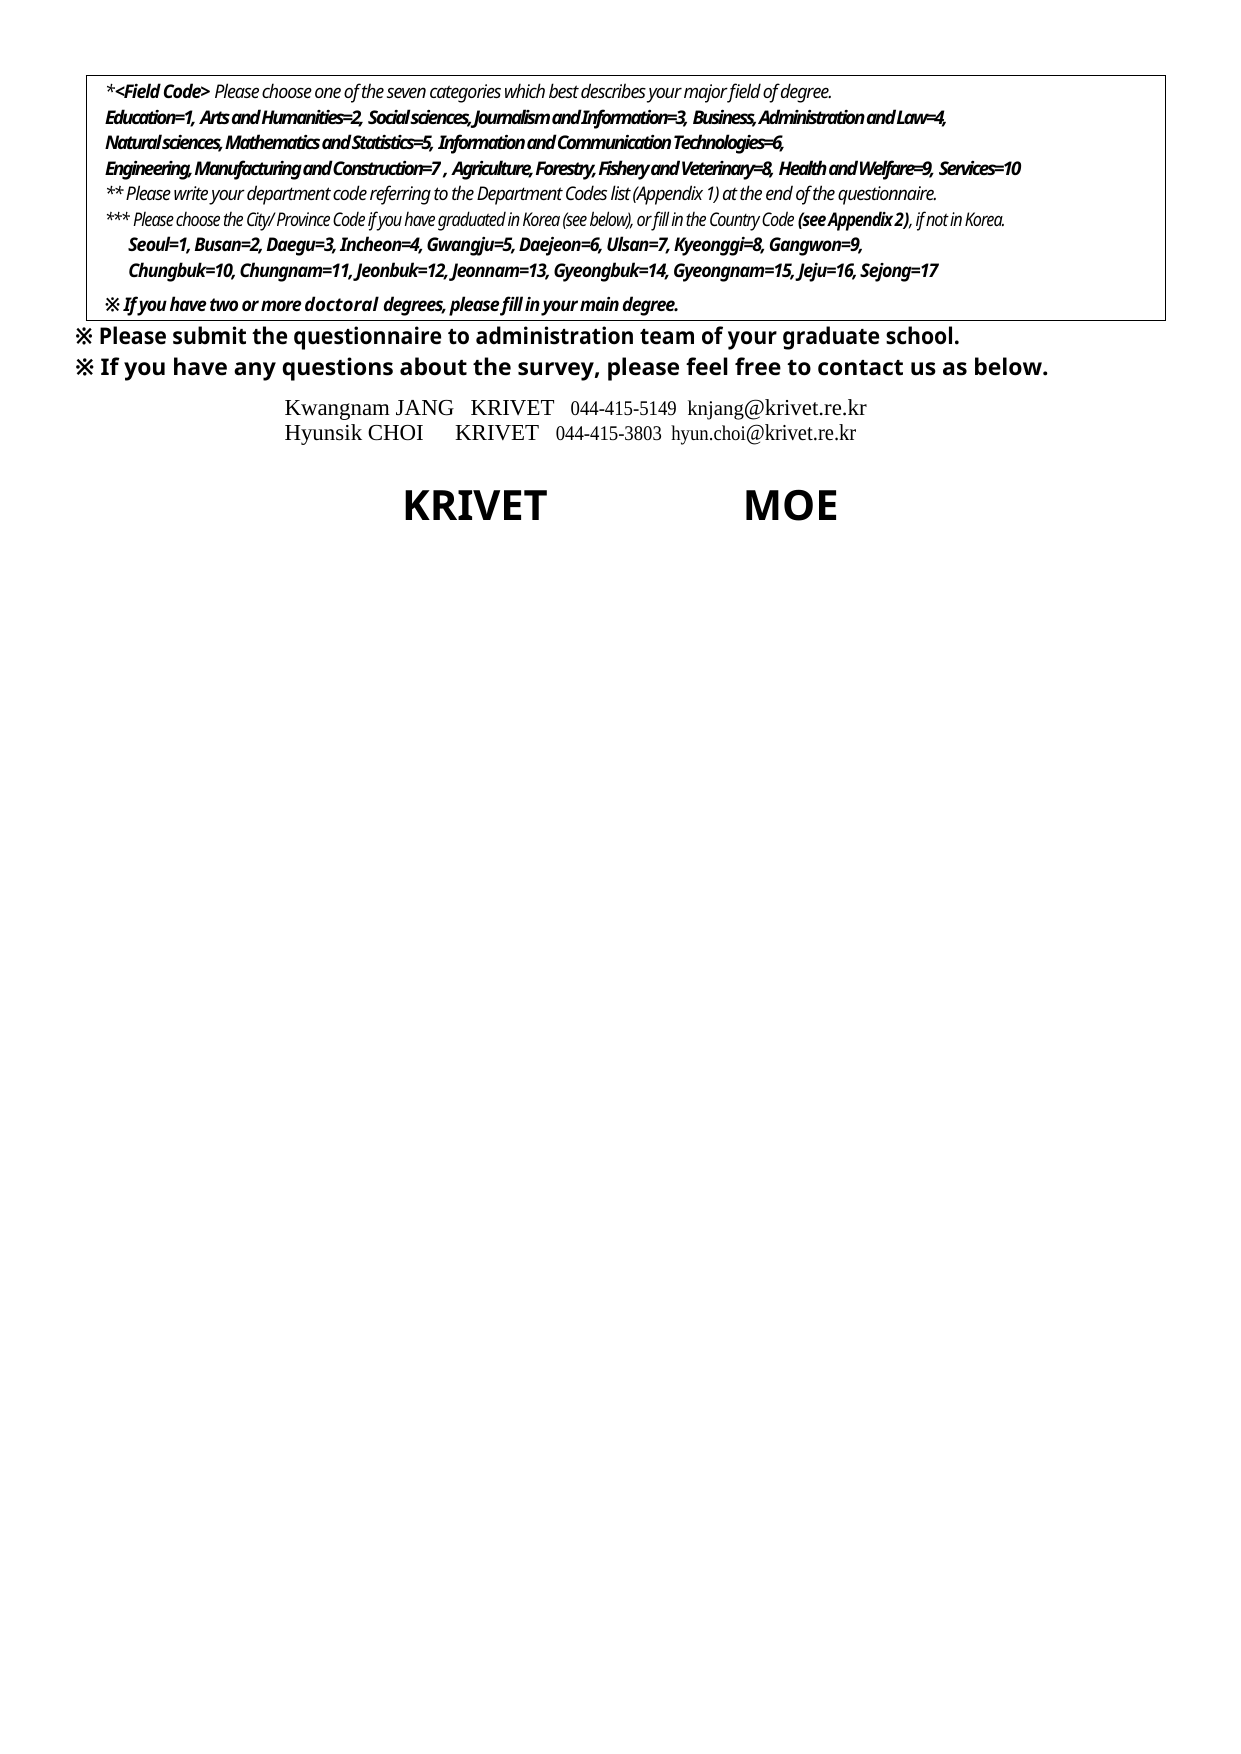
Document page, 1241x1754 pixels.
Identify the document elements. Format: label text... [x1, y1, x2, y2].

text KRIVET MOE [75, 476, 1165, 532]
text ※ Please submit the questionnaire to administration team of your graduate school. [75, 320, 1165, 351]
table_header *<Field Code> Please choose one of the seven categories which best describes your major field of degree. Education=1, Arts and Humanities=2, Social sciences, Journalism and Information=3, Business, Administration and Law=4, Natural sciences, Mathematics and Statistics=5, Information and Communication Technologies=6, Engineering, Manufacturing and Construction=7 , Agriculture, Forestry, Fishery and Veterinary=8, Health and Welfare=9, Services=10 ** Please write your department code referring to the Department Codes list (Appendix 1) at the end of the questionnaire. *** Please choose the City/ Province Code if you have graduated in Korea (see below), or fill in the Country Code (see Appendix 2), if not in Korea. Seoul=1, Busan=2, Daegu=3, Incheon=4, Gwangju=5, Daejeon=6, Ulsan=7, Kyeonggi=8, Gangwon=9, Chungbuk=10, Chungnam=11, Jeonbuk=12, Jeonnam=13, Gyeongbuk=14, Gyeongnam=15, Jeju=16, Sejong=17 ※ If you have two or more doctoral degrees, please fill in your main degree. [87, 76, 1165, 319]
text Kwangnam JANG KRIVET 044-415-5149 knjang@krivet.re.kr [75, 401, 1046, 419]
text Hyunsik CHOI KRIVET 044-415-3803 hyun.choi@krivet.re.kr [75, 419, 1046, 446]
text ※ If you have any questions about the survey, please feel free to contact us as below. [75, 351, 1165, 383]
